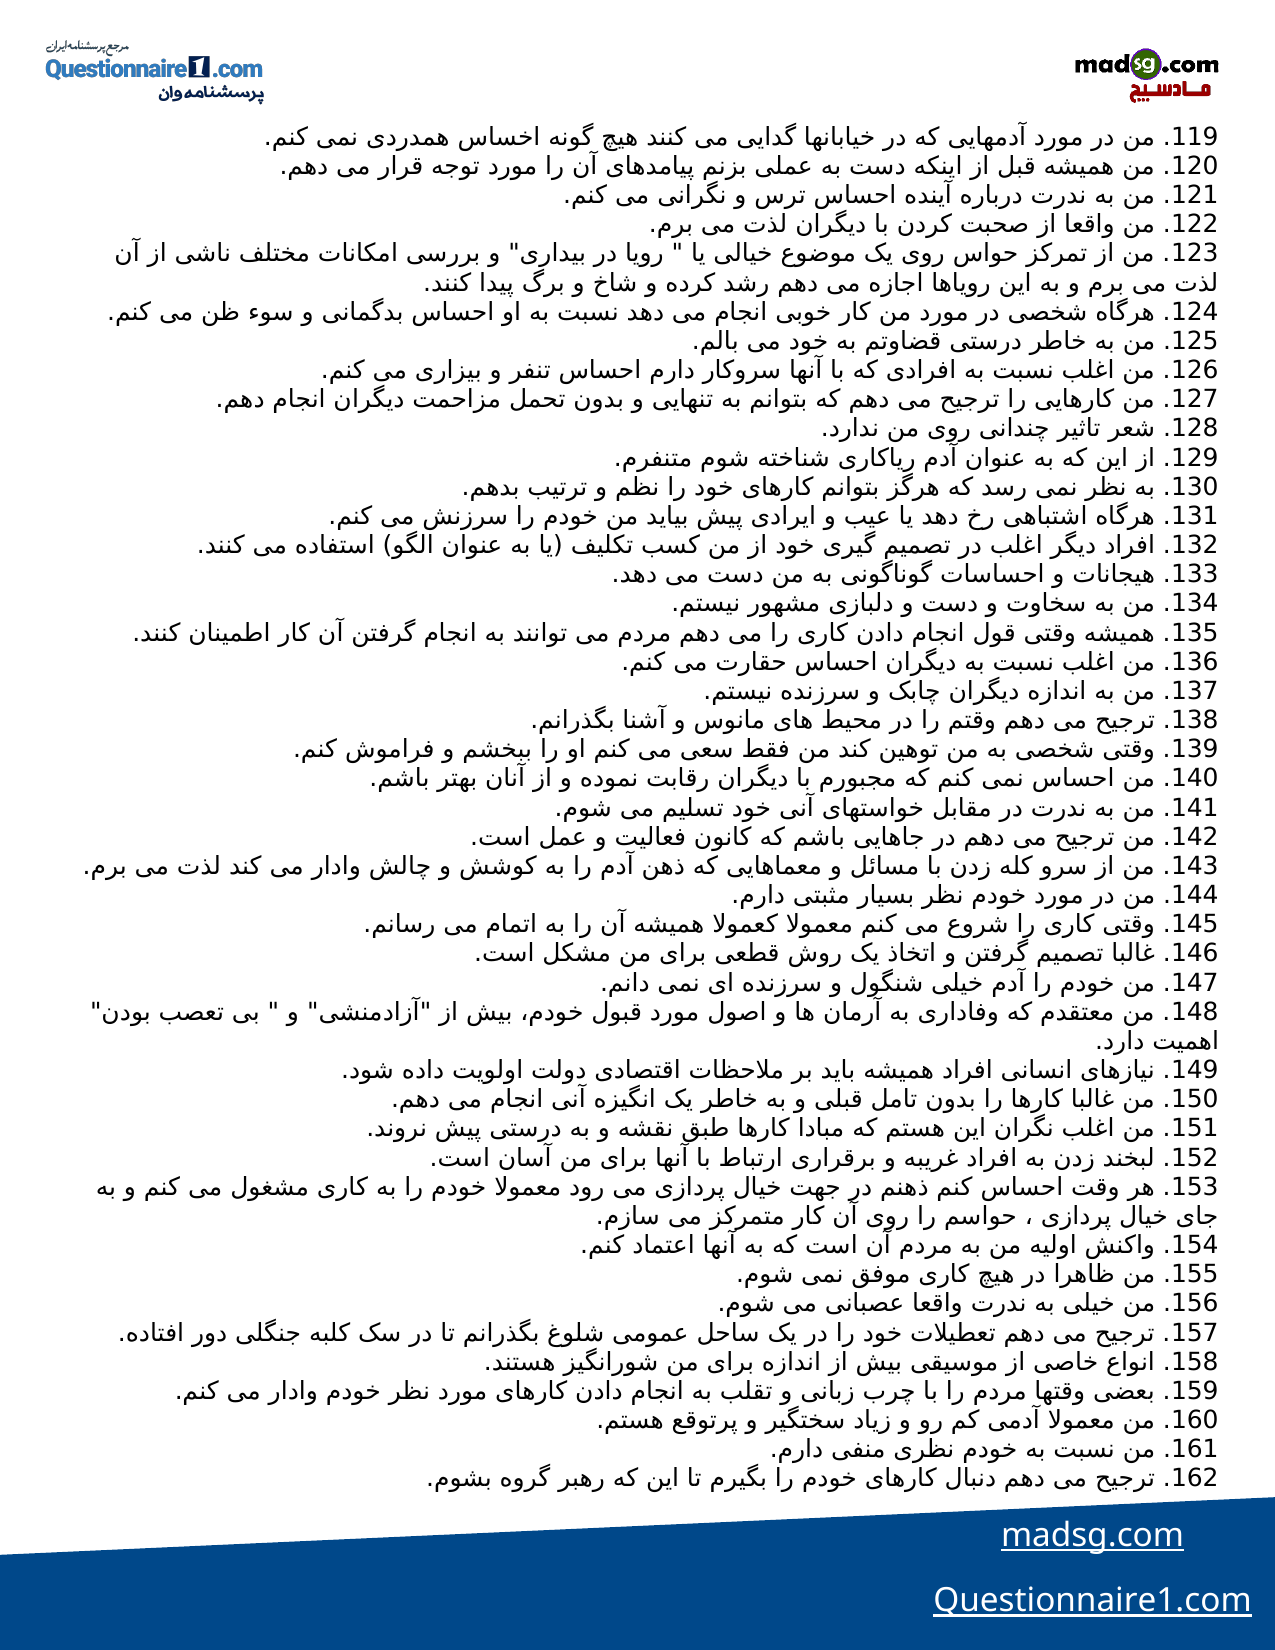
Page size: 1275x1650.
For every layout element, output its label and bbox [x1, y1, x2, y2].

text [66, 122, 1219, 1493]
picture [1053, 41, 1233, 113]
picture [40, 36, 266, 106]
